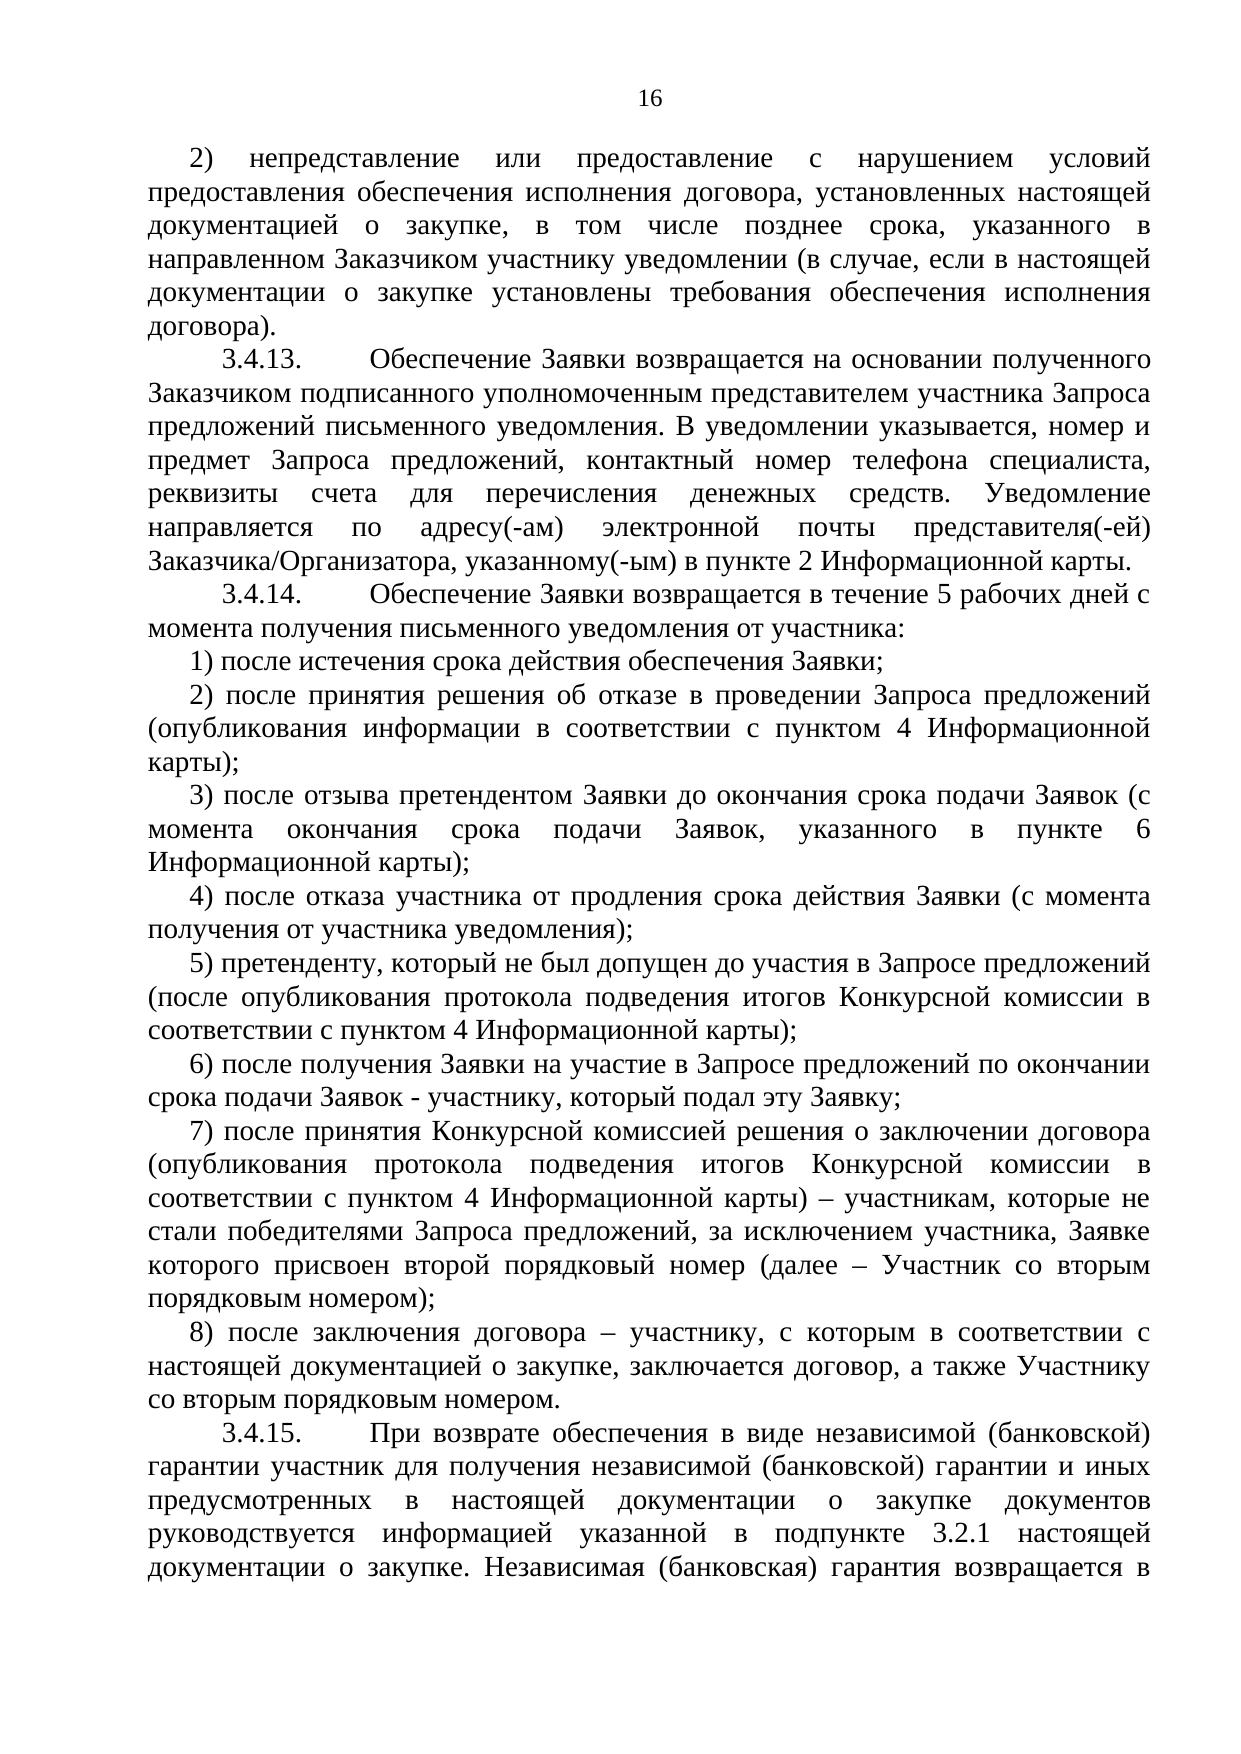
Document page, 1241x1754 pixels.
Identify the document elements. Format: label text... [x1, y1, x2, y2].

text 2) после принятия решения об отказе в проведении Запроса предложений (опубликования информации в соответствии с пунктом 4 Информационной карты); [148, 677, 1152, 777]
text 7) после принятия Конкурсной комиссией решения о заключении договора (опубликования протокола подведения итогов Конкурсной комиссии в соответствии с пунктом 4 Информационной карты) – участникам, которые не стали победителями Запроса предложений, за исключением участника, Заявке которого присвоен второй порядковый номер (далее – Участник со вторым порядковым номером); [148, 1113, 1152, 1314]
text 8) после заключения договора – участнику, с которым в соответствии с настоящей документацией о закупке, заключается договор, а также Участнику со вторым порядковым номером. [148, 1314, 1152, 1415]
list Обеспечение Заявки возвращается на основании полученного Заказчиком подписанного уполномоченным представителем участника Запроса предложений письменного уведомления. В уведомлении указывается, номер и предмет Запроса предложений, контактный номер телефона специалиста, реквизиты счета для перечисления денежных средств. Уведомление направляется по адресу(-ам) электронной почты представителя(-ей) Заказчика/Организатора, указанному(-ым) в пункте 2 Информационной карты. [148, 341, 1152, 576]
text 4) после отказа участника от продления срока действия Заявки (с момента получения от участника уведомления); [148, 878, 1152, 945]
text 1) после истечения срока действия обеспечения Заявки; [148, 643, 1152, 677]
list Обеспечение Заявки возвращается в течение 5 рабочих дней с момента получения письменного уведомления от участника: [148, 576, 1152, 643]
text 3) после отзыва претендентом Заявки до окончания срока подачи Заявок (с момента окончания срока подачи Заявок, указанного в пункте 6 Информационной карты); [148, 777, 1152, 878]
text 5) претенденту, который не был допущен до участия в Запросе предложений (после опубликования протокола подведения итогов Конкурсной комиссии в соответствии с пунктом 4 Информационной карты); [148, 945, 1152, 1046]
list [148, 1415, 1152, 1582]
text 2) непредставление или предоставление с нарушением условий предоставления обеспечения исполнения договора, установленных настоящей документацией о закупке, в том числе позднее срока, указанного в направленном Заказчиком участнику уведомлении (в случае, если в настоящей документации о закупке установлены требования обеспечения исполнения договора). [148, 140, 1152, 341]
text 6) после получения Заявки на участие в Запросе предложений по окончании срока подачи Заявок - участнику, который подал эту Заявку; [148, 1046, 1152, 1113]
